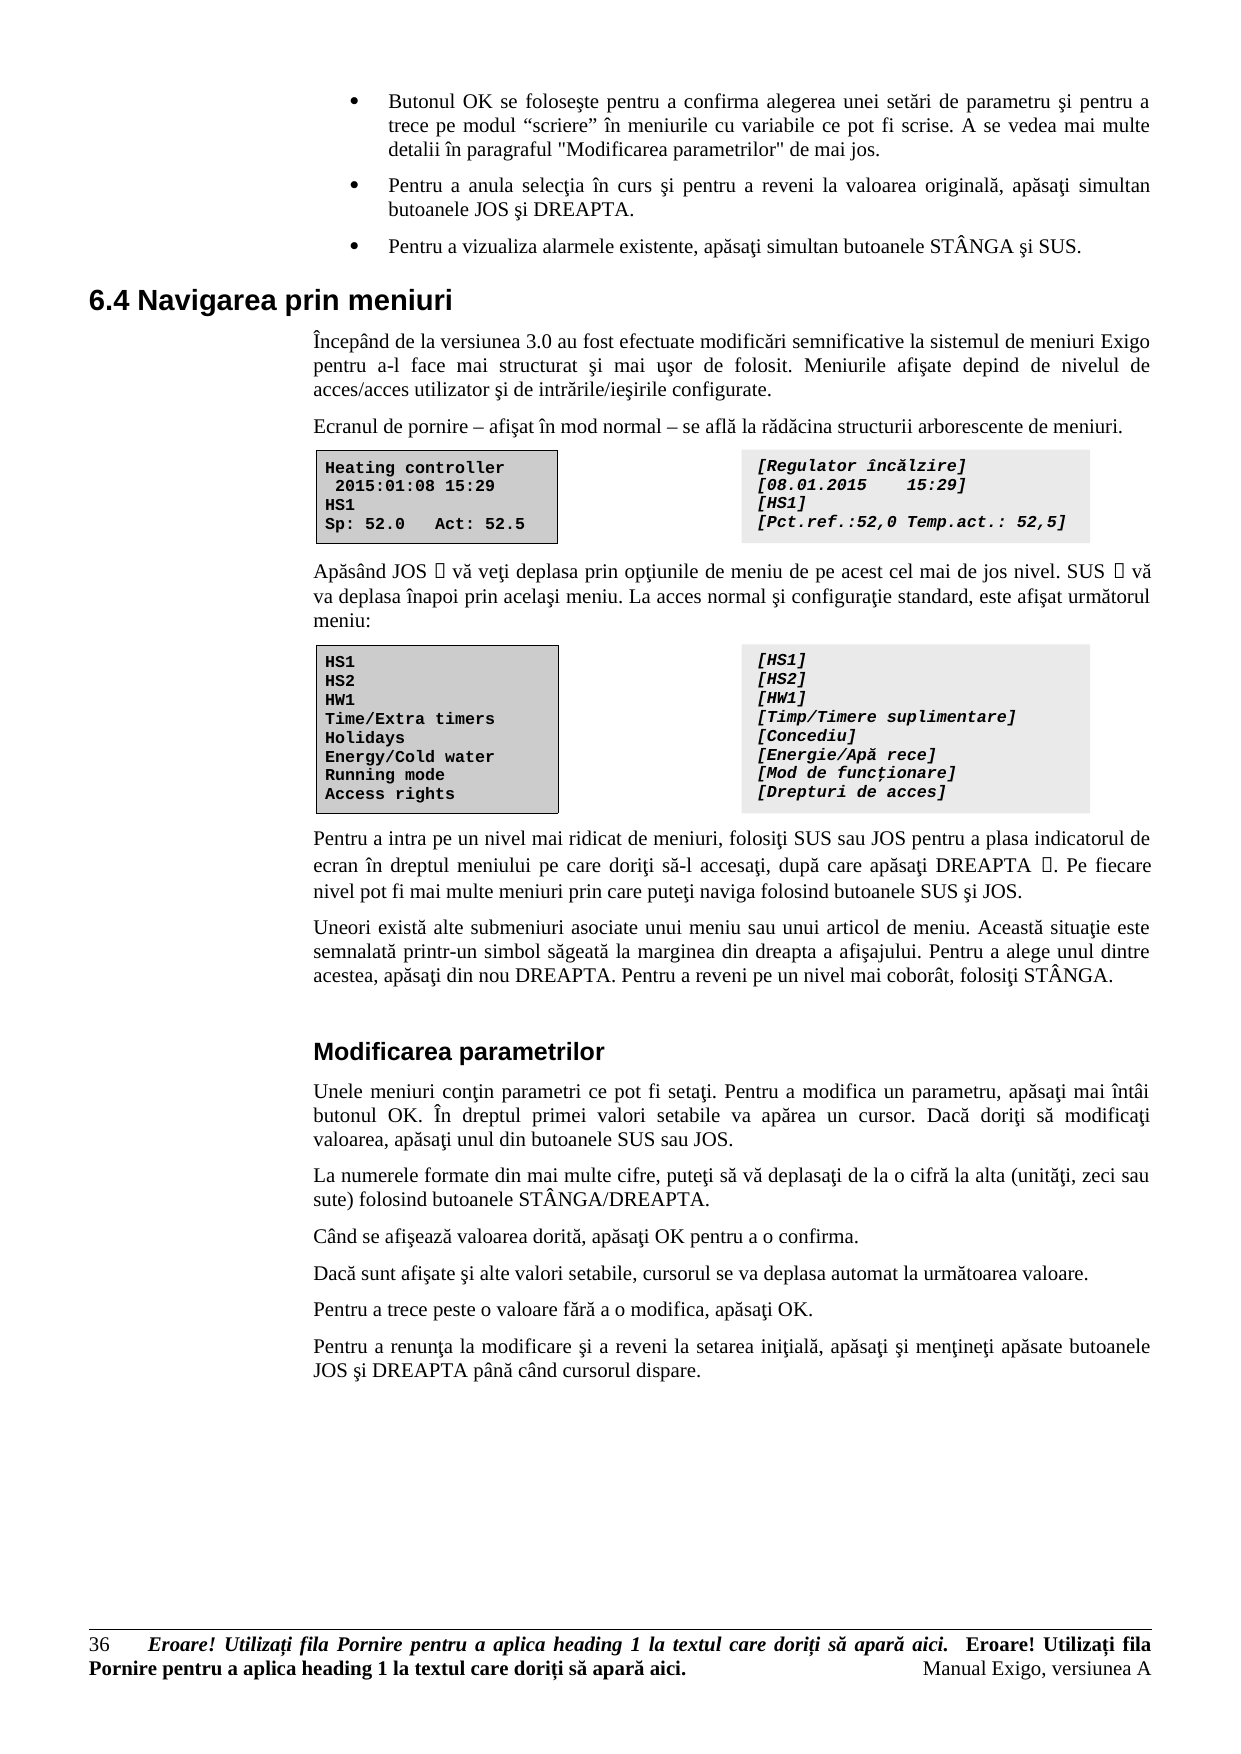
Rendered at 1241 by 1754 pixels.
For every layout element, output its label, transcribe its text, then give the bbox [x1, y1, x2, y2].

text Heating controller 2015:01:08 15:29 HS1 Sp: 52.0 Act: 52.5 [317, 451, 557, 543]
subtitle 6.4 Navigarea prin meniuri [89, 283, 1152, 317]
subtitle Modificarea parametrilor [313, 1037, 1152, 1066]
text HS1 HS2 HW1 Time/Extra timers Holidays Energy/Cold water Running mode Access rights [317, 646, 558, 813]
text Pentru a trece peste o valoare fără a o modifica, apăsaţi OK. [313, 1297, 1152, 1321]
text Apăsând JOS  vă veţi deplasa prin opţiunile de meniu de pe acest cel mai de jos nivel. SUS  vă va deplasa înapoi prin acelaşi meniu. La acces normal şi configuraţie standard, este afişat următorul meniu: [313, 556, 1152, 632]
text Unele meniuri conţin parametri ce pot fi setaţi. Pentru a modifica un parametru, apăsaţi mai întâi butonul OK. În dreptul primei valori setabile va apărea un cursor. Dacă doriţi să modificaţi valoarea, apăsaţi unul din butoanele SUS sau JOS. [313, 1078, 1152, 1151]
text Uneori există alte submeniuri asociate unui meniu sau unui articol de meniu. Această situaţie este semnalată printr-un simbol săgeată la marginea din dreapta a afişajului. Pentru a alege unul dintre acestea, apăsaţi din nou DREAPTA. Pentru a reveni pe un nivel mai coborât, folosiţi STÂNGA. [313, 915, 1152, 987]
text Pentru a renunţa la modificare şi a reveni la setarea iniţială, apăsaţi şi menţineţi apăsate butoanele JOS şi DREAPTA până când cursorul dispare. [313, 1333, 1152, 1382]
text Dacă sunt afişate şi alte valori setabile, cursorul se va deplasa automat la următoarea valoare. [313, 1260, 1152, 1284]
text La numerele formate din mai multe cifre, puteţi să vă deplasaţi de la o cifră la alta (unităţi, zeci sau sute) folosind butoanele STÂNGA/DREAPTA. [313, 1163, 1152, 1211]
text Când se afişează valoarea dorită, apăsaţi OK pentru a o confirma. [313, 1224, 1152, 1248]
list Pentru a anula selecţia în curs şi pentru a reveni la valoarea originală, apăsaţi simultan butoanele JOS şi DREAPTA. [351, 173, 1152, 221]
text Începând de la versiunea 3.0 au fost efectuate modificări semnificative la sistemul de meniuri Exigo pentru a-l face mai structurat şi mai uşor de folosit. Meniurile afişate depind de nivelul de acces/acces utilizator şi de intrările/ieşirile configurate. [313, 329, 1152, 401]
text Ecranul de pornire – afişat în mod normal – se află la rădăcina structurii arborescente de meniuri. [313, 414, 1152, 438]
text Pentru a intra pe un nivel mai ridicat de meniuri, folosiţi SUS sau JOS pentru a plasa indicatorul de ecran în dreptul meniului pe care doriţi să-l accesaţi, după care apăsaţi DREAPTA . Pe fiecare nivel pot fi mai multe meniuri prin care puteţi naviga folosind butoanele SUS şi JOS. [313, 826, 1152, 903]
list Butonul OK se foloseşte pentru a confirma alegerea unei setări de parametru şi pentru a trece pe modul “scriere” în meniurile cu variabile ce pot fi scrise. A se vedea mai multe detalii în paragraful "Modificarea parametrilor" de mai jos. [351, 89, 1152, 161]
list Pentru a vizualiza alarmele existente, apăsaţi simultan butoanele STÂNGA şi SUS. [351, 234, 1152, 258]
